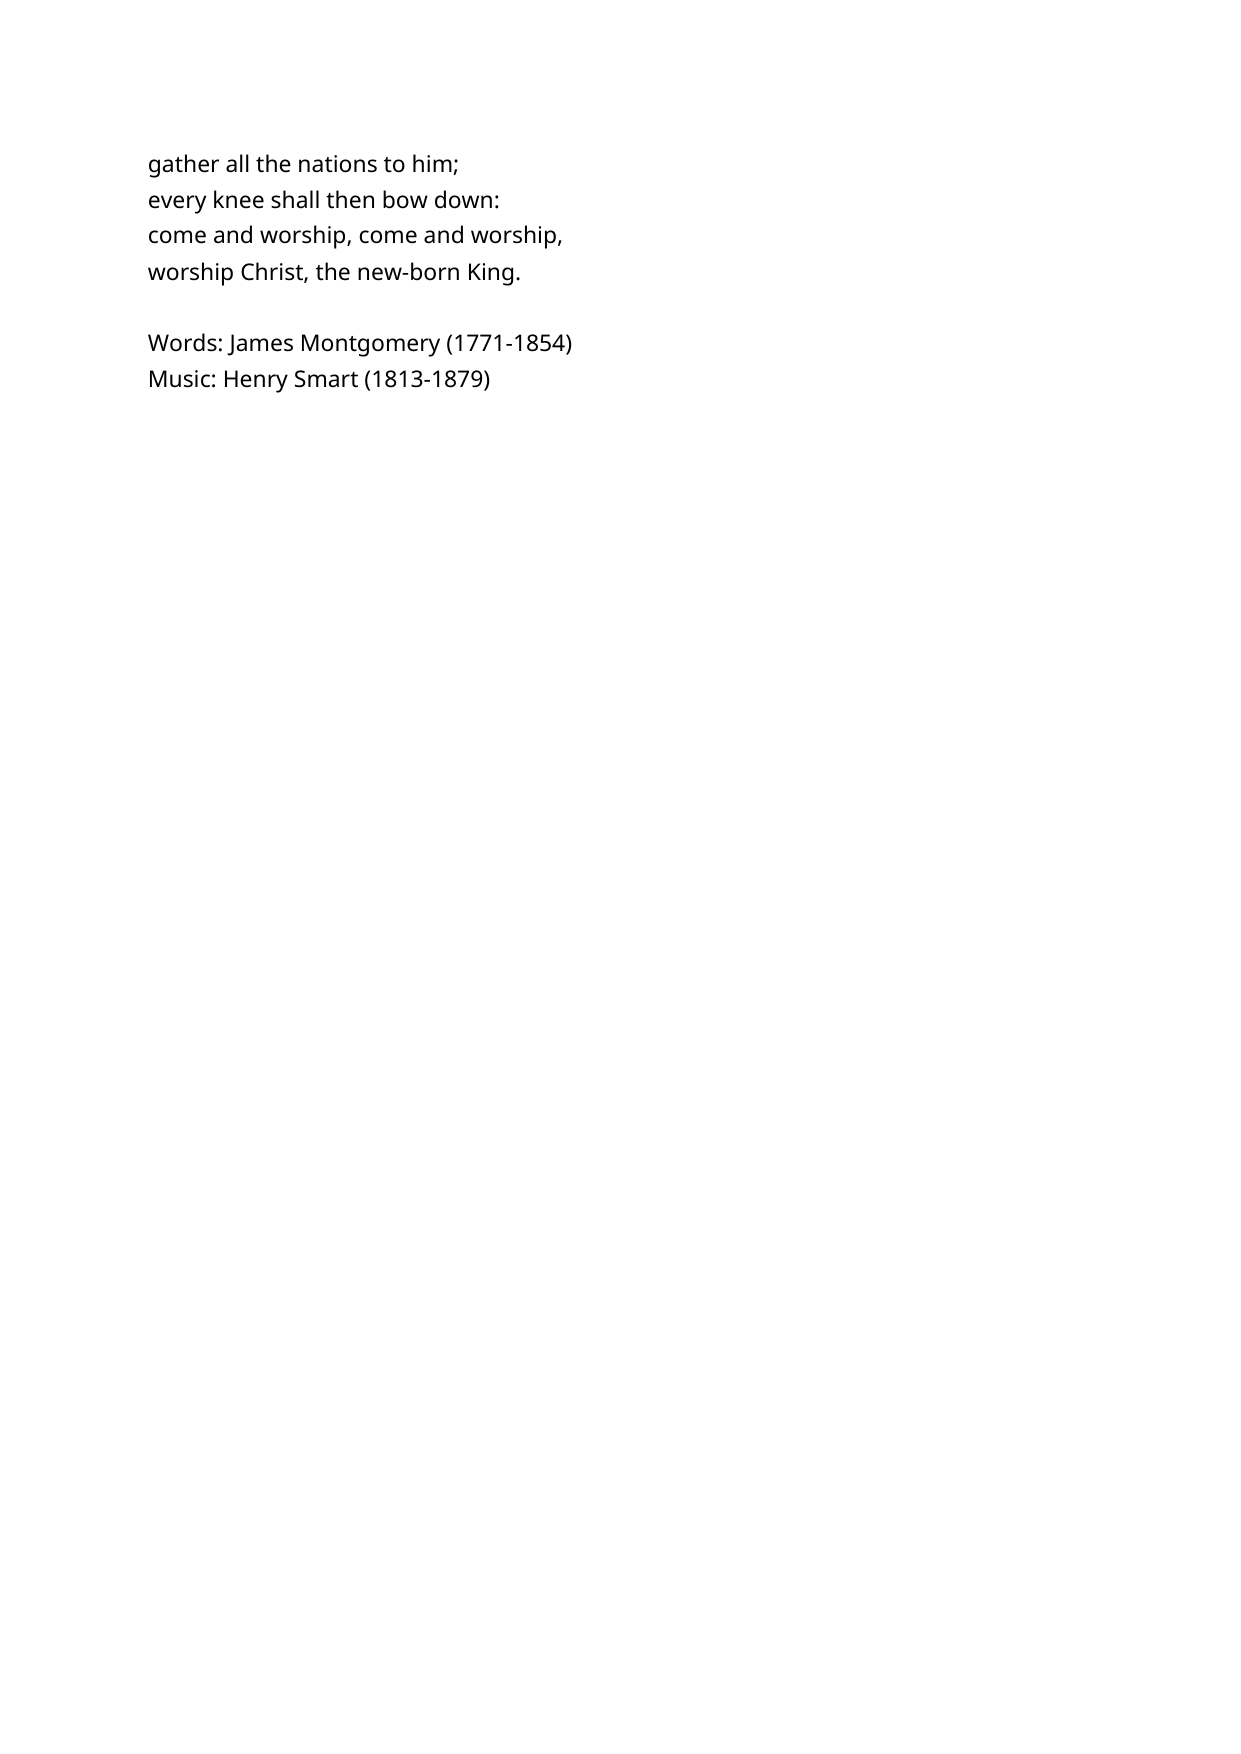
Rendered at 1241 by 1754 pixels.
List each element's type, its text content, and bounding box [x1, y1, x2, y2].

text Words: James Montgomery (1771-1854) [148, 327, 1093, 358]
text come and worship, come and worship, [148, 219, 1093, 251]
text worship Christ, the new-born King. [148, 255, 1093, 287]
text Music: Henry Smart (1813-1879) [148, 363, 1093, 394]
text gather all the nations to him; [148, 148, 1093, 179]
text every knee shall then bow down: [148, 183, 1093, 215]
